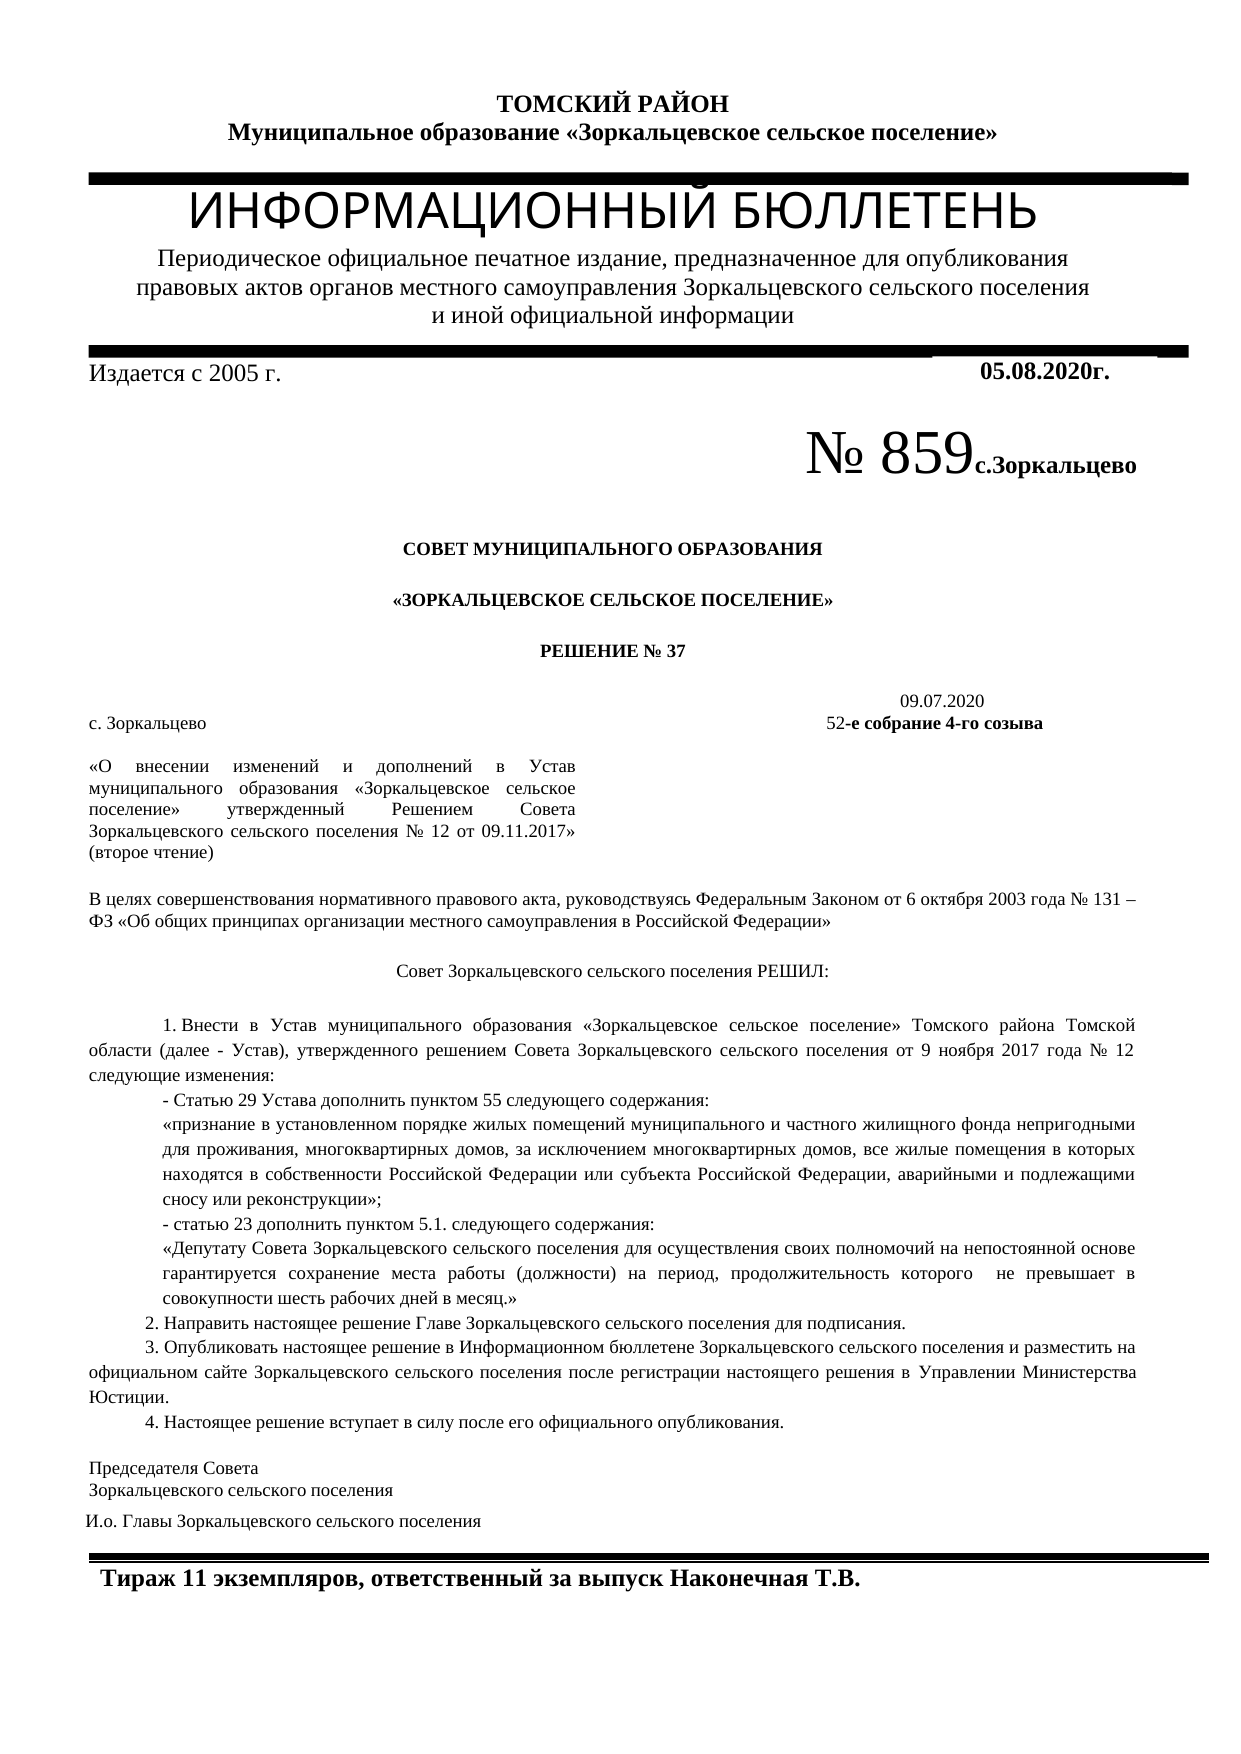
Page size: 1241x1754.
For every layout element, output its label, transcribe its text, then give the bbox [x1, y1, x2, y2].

text Зоркальцевского сельского поселения [89, 1479, 1137, 1500]
text с. Зоркальцево 52-е собрание 4-го созыва [89, 712, 1137, 733]
text - Статью 29 Устава дополнить пунктом 55 следующего содержания: [162, 1088, 1137, 1110]
text 4. Настоящее решение вступает в силу после его официального опубликования. [89, 1411, 1137, 1432]
text правовых актов органов местного самоуправления Зоркальцевского сельского поселения [89, 272, 1137, 301]
list Внести в Устав муниципального образования «Зоркальцевское сельское поселение» Томского района Томской области (далее - Устав), утвержденного решением Совета Зоркальцевского сельского поселения от 9 ноября 2017 года № 12 следующие изменения: [89, 1014, 1137, 1085]
text РЕШЕНИЕ № 37 [89, 640, 1137, 661]
text 2. Направить настоящее решение Главе Зоркальцевского сельского поселения для подписания. [89, 1312, 1137, 1333]
text СОВЕТ МУНИЦИПАЛЬНОГО ОБРАЗОВАНИЯ [89, 538, 1137, 560]
text В целях совершенствования нормативного правового акта, руководствуясь Федеральным Законом от 6 октября 2003 года № 131 – ФЗ «Об общих принципах организации местного самоуправления в Российской Федерации» [89, 888, 1137, 931]
text Периодическое официальное печатное издание, предназначенное для опубликования [89, 243, 1137, 272]
text «Депутату Совета Зоркальцевского сельского поселения для осуществления своих полномочий на непостоянной основе гарантируется сохранение места работы (должности) на период, продолжительность которого не превышает в совокупности шесть рабочих дней в месяц.» [162, 1237, 1137, 1308]
text № 859с.Зоркальцево [89, 416, 1137, 487]
text ТОМСКИЙ РАЙОН [89, 89, 1137, 117]
text 09.07.2020 [826, 690, 1137, 712]
text «О внесении изменений и дополнений в Устав муниципального образования «Зоркальцевское сельское поселение» утвержденный Решением Совета Зоркальцевского сельского поселения № 12 от 09.11.2017» (второе чтение) [89, 755, 576, 863]
text Издается с . [89, 358, 932, 387]
text «ЗОРКАЛЬЦЕВСКОЕ СЕЛЬСКОЕ ПОСЕЛЕНИЕ» [89, 589, 1137, 611]
table_header И.о. Главы Зоркальцевского сельского поселения [74, 1500, 1240, 1532]
text 3. Опубликовать настоящее решение в Информационном бюллетене Зоркальцевского сельского поселения и разместить на официальном сайте Зоркальцевского сельского поселения после регистрации настоящего решения в Управлении Министерства Юстиции. [89, 1336, 1137, 1408]
table_header Тираж 11 экземпляров, ответственный за выпуск Наконечная Т.В. [89, 1563, 1208, 1597]
text Совет Зоркальцевского сельского поселения РЕШИЛ: [89, 960, 1137, 982]
text - статью 23 дополнить пунктом 5.1. следующего содержания: [162, 1212, 1137, 1234]
text ИНФОРМАЦИОННЫЙ БЮЛЛЕТЕНЬ [89, 185, 1137, 243]
text «признание в установленном порядке жилых помещений муниципального и частного жилищного фонда непригодными для проживания, многоквартирных домов, за исключением многоквартирных домов, все жилые помещения в которых находятся в собственности Российской Федерации или субъекта Российской Федерации, аварийными и подлежащими сносу или реконструкции»; [162, 1113, 1137, 1209]
text Председателя Совета [89, 1457, 1137, 1479]
text и иной официальной информации [89, 301, 1137, 329]
text Муниципальное образование «Зоркальцевское сельское поселение» [89, 117, 1137, 146]
